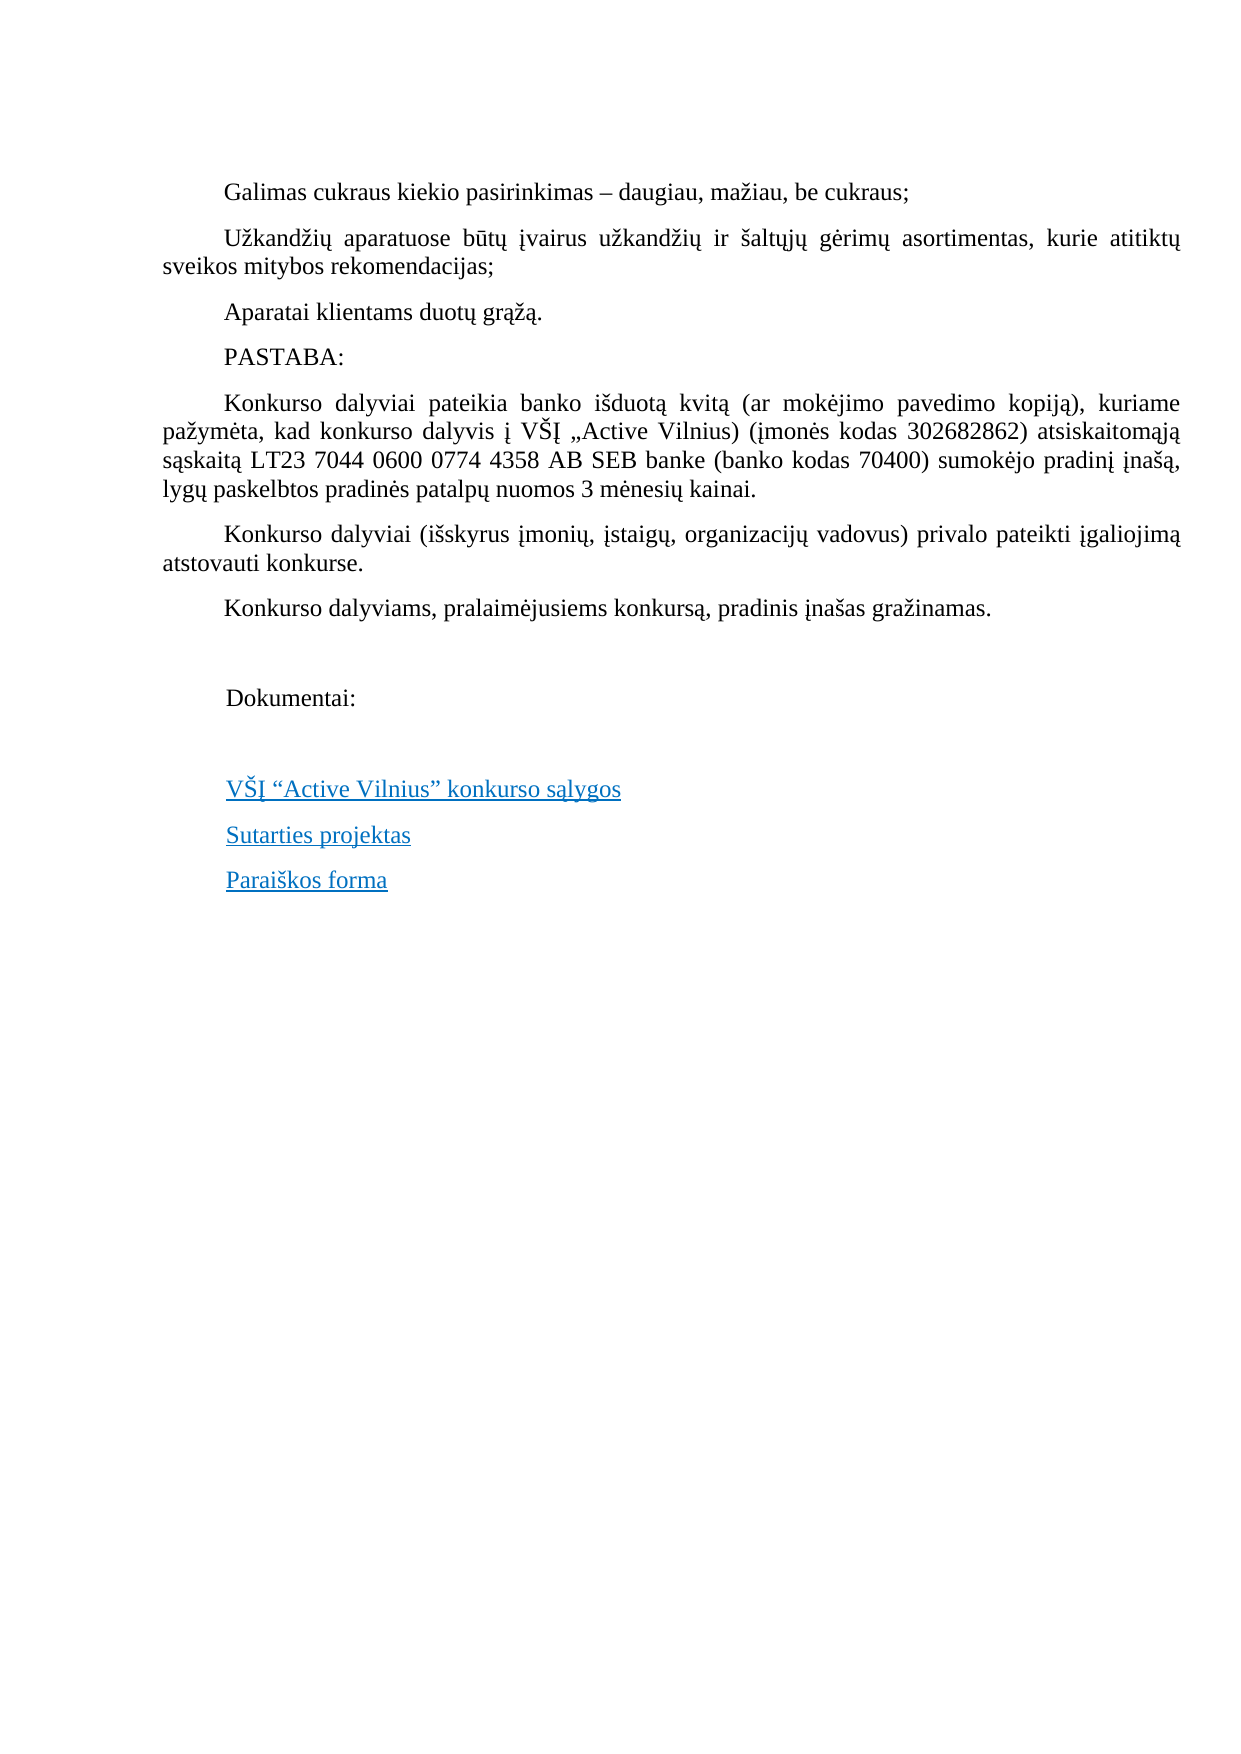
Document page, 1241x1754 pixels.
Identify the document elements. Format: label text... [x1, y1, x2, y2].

text PASTABA: [103, 342, 1181, 371]
text Konkurso dalyviai (išskyrus įmonių, įstaigų, organizacijų vadovus) privalo pateikti įgaliojimą atstovauti konkurse. [162, 519, 1181, 577]
text VŠĮ “Active Vilnius” konkurso sąlygos [103, 774, 1181, 803]
text Užkandžių aparatuose būtų įvairus užkandžių ir šaltųjų gėrimų asortimentas, kurie atitiktų sveikos mitybos rekomendacijas; [162, 223, 1181, 280]
text Aparatai klientams duotų grąžą. [103, 297, 1181, 326]
text Konkurso dalyviams, pralaimėjusiems konkursą, pradinis įnašas gražinamas. [103, 593, 1181, 622]
text Galimas cukraus kiekio pasirinkimas – daugiau, mažiau, be cukraus; [103, 177, 1181, 206]
text Konkurso dalyviai pateikia banko išduotą kvitą (ar mokėjimo pavedimo kopiją), kuriame pažymėta, kad konkurso dalyvis į VŠĮ „Active Vilnius) (įmonės kodas 302682862) atsiskaitomąją sąskaitą LT23 7044 0600 0774 4358 AB SEB banke (banko kodas 70400) sumokėjo pradinį įnašą, lygų paskelbtos pradinės patalpų nuomos 3 mėnesių kainai. [162, 388, 1181, 503]
text Dokumentai: [103, 683, 1181, 712]
text Paraiškos forma [103, 865, 1181, 894]
text Sutarties projektas [103, 820, 1181, 848]
